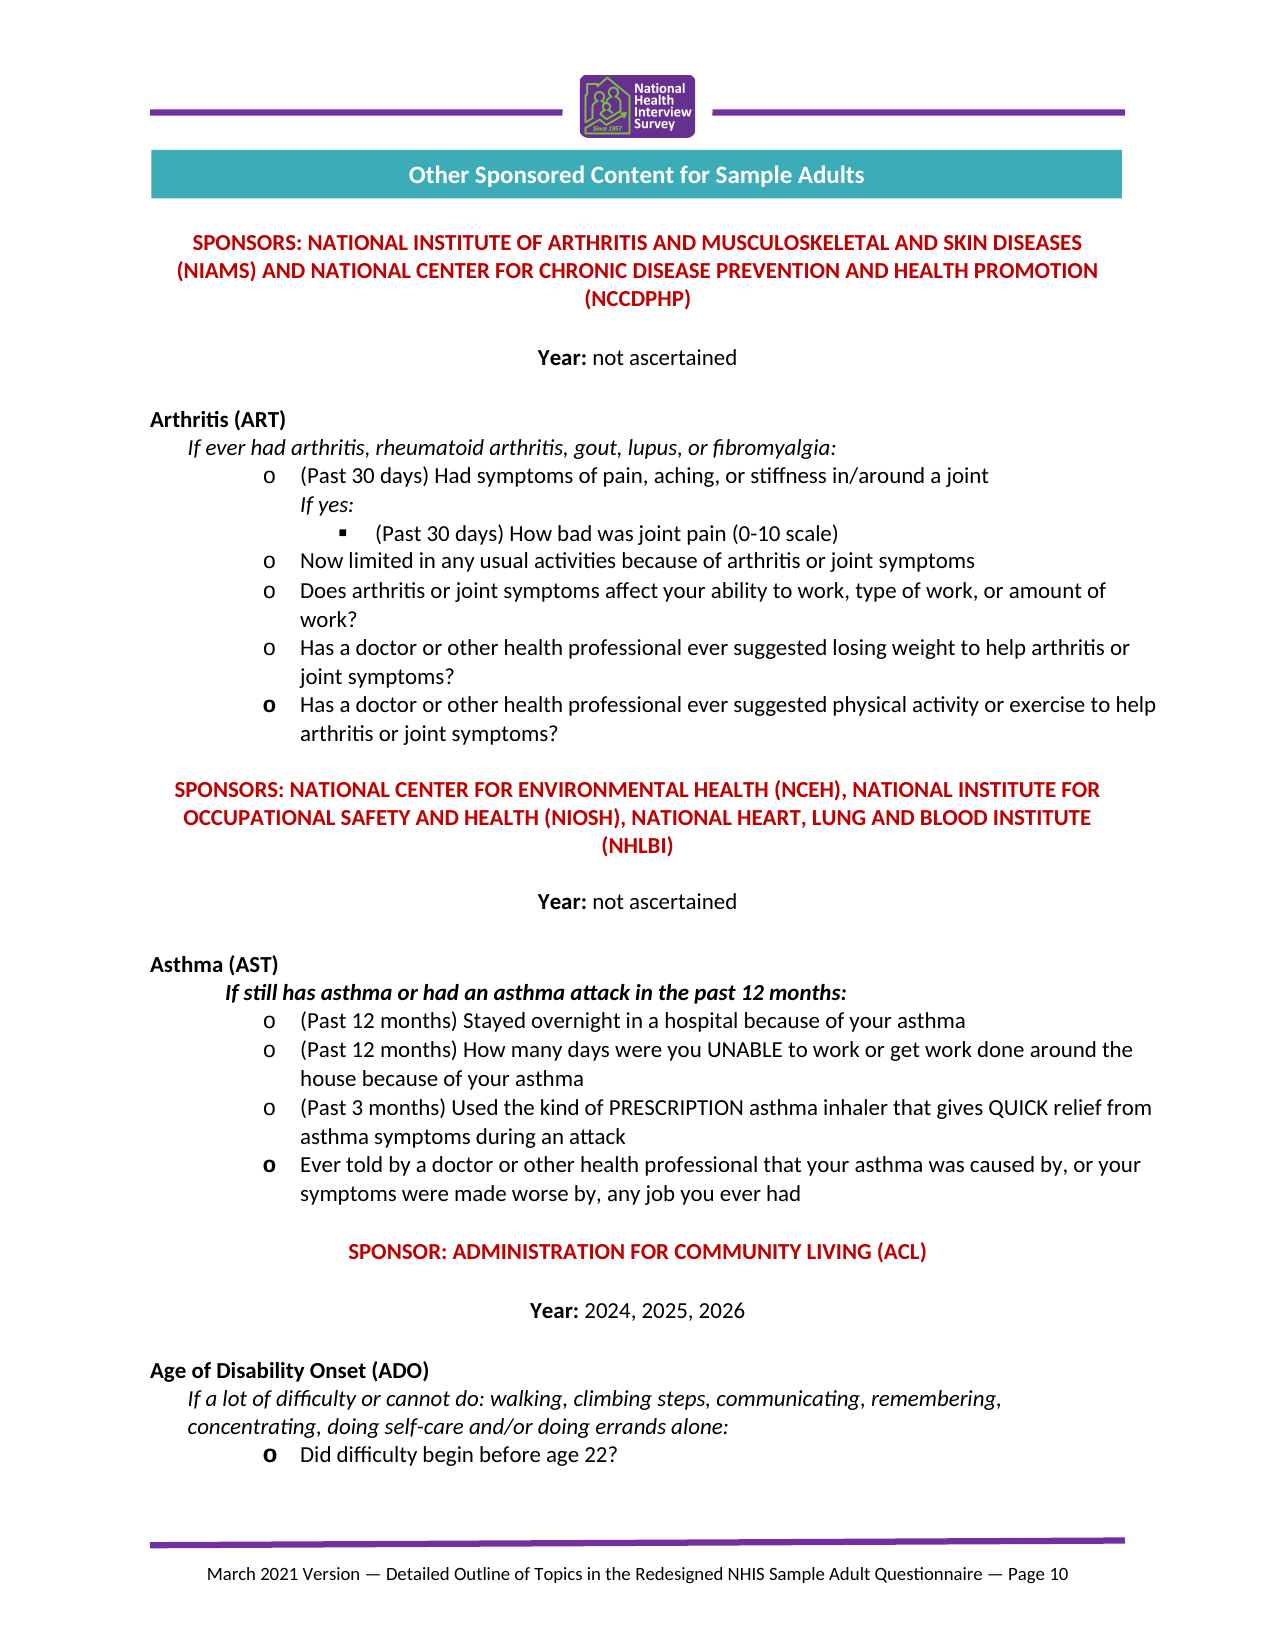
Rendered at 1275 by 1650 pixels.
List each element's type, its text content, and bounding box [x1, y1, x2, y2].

subtitle Asthma (AST) [150, 950, 1125, 978]
list (Past 12 months) Stayed overnight in a hospital because of your asthma [262, 1006, 1162, 1035]
picture [579, 75, 696, 138]
list Now limited in any usual activities because of arthritis or joint symptoms [262, 547, 1162, 576]
text If still has asthma or had an asthma attack in the past 12 months: [150, 978, 1125, 1006]
list Does arthritis or joint symptoms affect your ability to work, type of work, or amount of work? [262, 576, 1162, 633]
list (Past 3 months) Used the kind of PRESCRIPTION asthma inhaler that gives QUICK relief from asthma symptoms during an attack [262, 1093, 1162, 1150]
subtitle Arthritis (ART) [150, 405, 1125, 433]
text If ever had arthritis, rheumatoid arthritis, gout, lupus, or fibromyalgia: [187, 433, 1125, 461]
list Has a doctor or other health professional ever suggested losing weight to help arthritis or joint symptoms? [262, 633, 1162, 690]
subtitle SPONSOR: ADMINISTRATION FOR COMMUNITY LIVING (ACL) [150, 1237, 1125, 1266]
list (Past 12 months) How many days were you UNABLE to work or get work done around the house because of your asthma [262, 1035, 1162, 1093]
subtitle SPONSORS: NATIONAL INSTITUTE OF ARTHRITIS AND MUSCULOSKELETAL AND SKIN DISEASES (NIAMS) AND NATIONAL CENTER FOR CHRONIC DISEASE PREVENTION AND HEALTH PROMOTION (NCCDPHP) [150, 228, 1125, 312]
list Has a doctor or other health professional ever suggested physical activity or exercise to help arthritis or joint symptoms? [262, 690, 1162, 747]
list If yes: [300, 491, 1162, 519]
subtitle Age of Disability Onset (ADO) [150, 1356, 1125, 1384]
list (Past 30 days) Had symptoms of pain, aching, or stiffness in/around a joint [262, 461, 1162, 491]
subtitle SPONSORS: NATIONAL CENTER FOR ENVIRONMENTAL HEALTH (NCEH), NATIONAL INSTITUTE FOR OCCUPATIONAL SAFETY AND HEALTH (NIOSH), NATIONAL HEART, LUNG AND BLOOD INSTITUTE (NHLBI) [150, 775, 1125, 859]
list (Past 30 days) How bad was joint pain (0-10 scale) [337, 519, 1162, 547]
text Year: not ascertained [150, 887, 1125, 916]
text Year: not ascertained [150, 343, 1125, 371]
list Did difficulty begin before age 22? [262, 1440, 1162, 1470]
text Year: 2024, 2025, 2026 [150, 1296, 1125, 1324]
list Ever told by a doctor or other health professional that your asthma was caused by, or your symptoms were made worse by, any job you ever had [262, 1150, 1162, 1207]
text If a lot of difficulty or cannot do: walking, climbing steps, communicating, remembering, concentrating, doing self-care and/or doing errands alone: [187, 1384, 1125, 1440]
